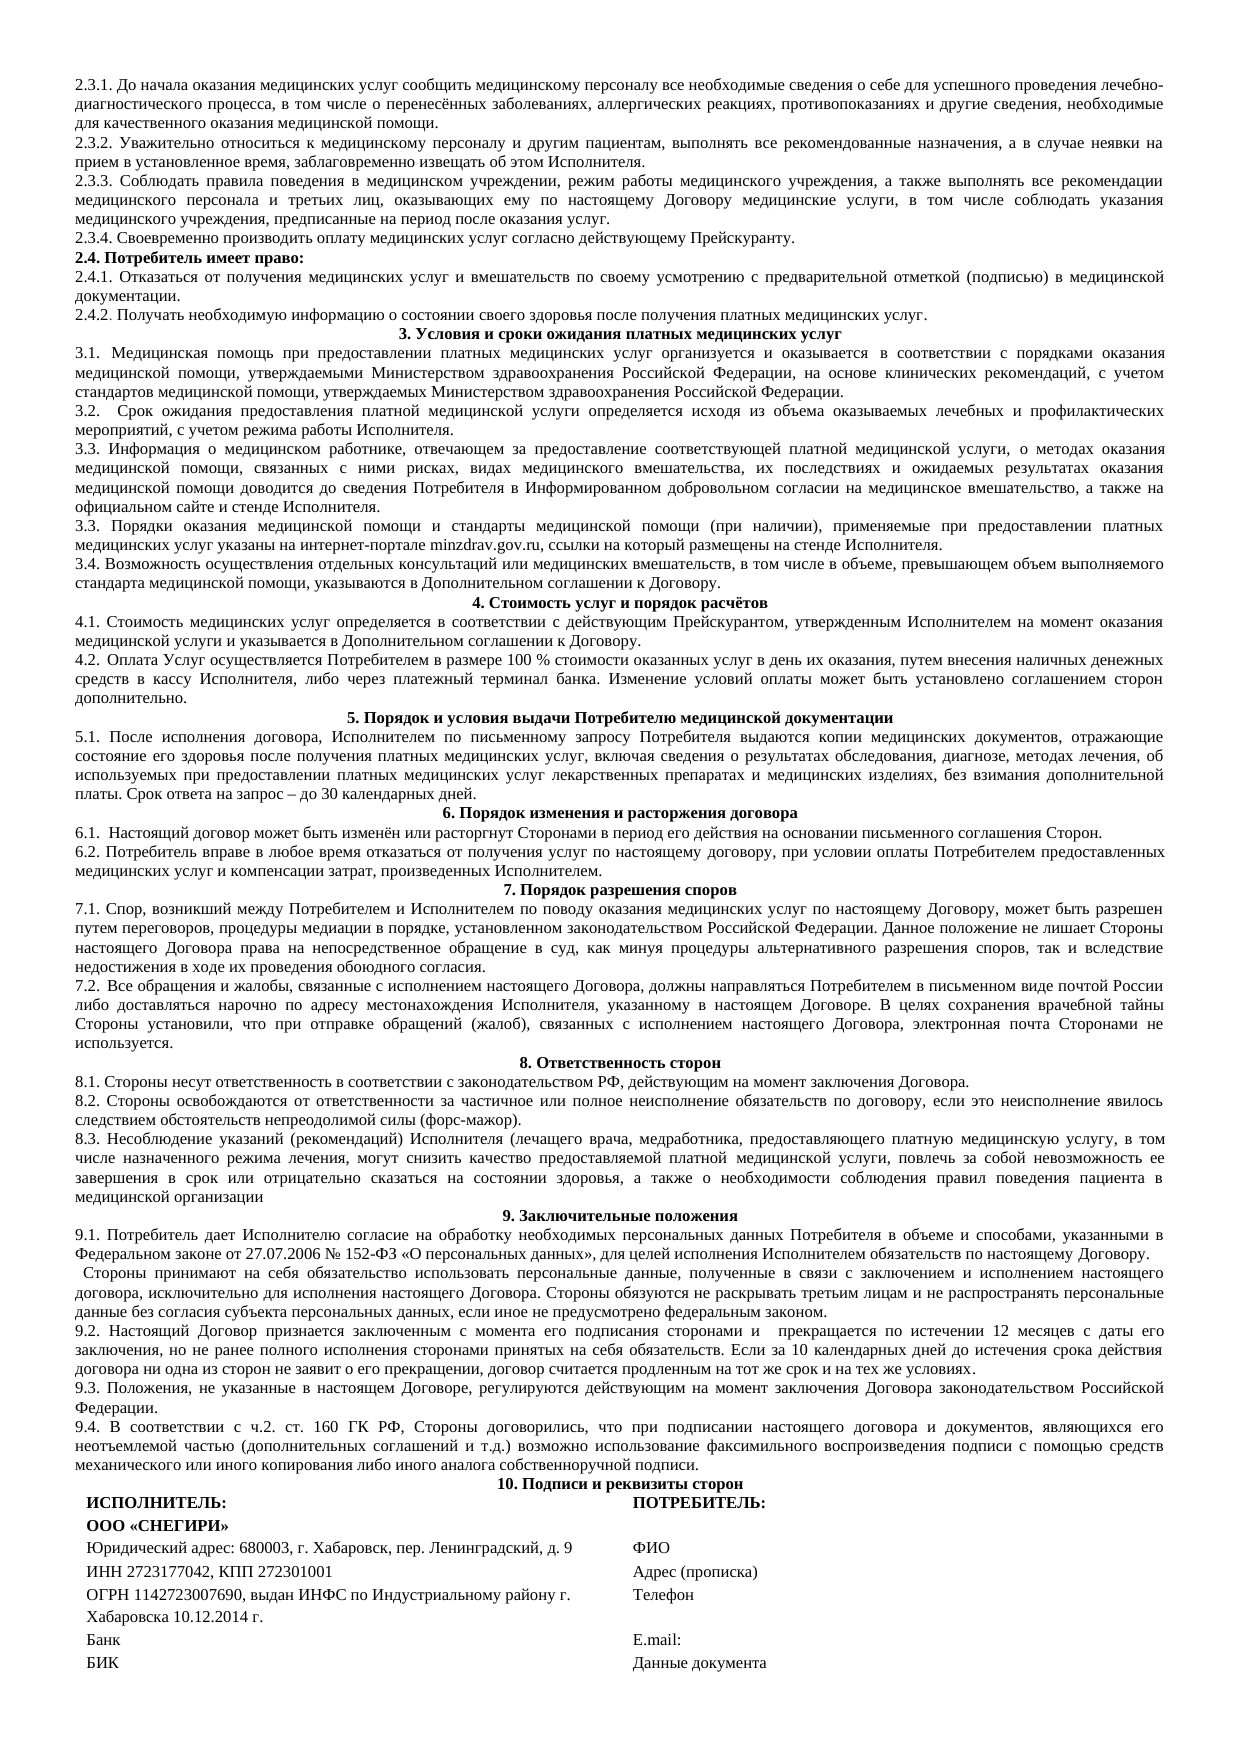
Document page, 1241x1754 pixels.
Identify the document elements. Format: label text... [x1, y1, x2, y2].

text 6.1. Настоящий договор может быть изменён или расторгнут Сторонами в период его действия на основании письменного соглашения Сторон. [75, 822, 1165, 842]
text 8.3. Несоблюдение указаний (рекомендаций) Исполнителя (лечащего врача, медработника, предоставляющего платную медицинскую услугу, в том числе назначенного режима лечения, могут снизить качество предоставляемой платной медицинской услуги, повлечь за собой невозможность ее завершения в срок или отрицательно сказаться на состоянии здоровья, а также о необходимости соблюдения правил поведения пациента в медицинской организации [75, 1129, 1165, 1206]
text 9.2. Настоящий Договор признается заключенным с момента его подписания сторонами и прекращается по истечении 12 месяцев с даты его заключения, но не ранее полного исполнения сторонами принятых на себя обязательств. Если за 10 календарных дней до истечения срока действия договора ни одна из сторон не заявит о его прекращении, договор считается продленным на тот же срок и на тех же условиях. [75, 1321, 1165, 1378]
text 3.2. Срок ожидания предоставления платной медицинской услуги определяется исходя из объема оказываемых лечебных и профилактических мероприятий, с учетом режима работы Исполнителя. [75, 401, 1165, 439]
table_cell Банк [75, 1629, 621, 1652]
text 6. Порядок изменения и расторжения договора [75, 803, 1165, 822]
table_cell Телефон [621, 1584, 1168, 1629]
text 3.3. Порядки оказания медицинской помощи и стандарты медицинской помощи (при наличии), применяемые при предоставлении платных медицинских услуг указаны на интернет-портале minzdrav.gov.ru, ссылки на который размещены на стенде Исполнителя. [75, 516, 1165, 554]
text 2.3.1. До начала оказания медицинских услуг сообщить медицинскому персоналу все необходимые сведения о себе для успешного проведения лечебно-диагностического процесса, в том числе о перенесённых заболеваниях, аллергических реакциях, противопоказаниях и другие сведения, необходимые для качественного оказания медицинской помощи. [75, 75, 1165, 132]
text 3.4. Возможность осуществления отдельных консультаций или медицинских вмешательств, в том числе в объеме, превышающем объем выполняемого стандарта медицинской помощи, указываются в Дополнительном соглашении к Договору. [75, 554, 1165, 592]
table_cell ФИО [621, 1538, 1168, 1561]
table_cell Данные документа [621, 1653, 1168, 1675]
text 4.2. Оплата Услуг осуществляется Потребителем в размере 100 % стоимости оказанных услуг в день их оказания, путем внесения наличных денежных средств в кассу Исполнителя, либо через платежный терминал банка. Изменение условий оплаты может быть установлено соглашением сторон дополнительно. [75, 650, 1165, 707]
text 10. Подписи и реквизиты сторон [75, 1474, 1165, 1493]
text 4.1. Стоимость медицинских услуг определяется в соответствии с действующим Прейскурантом, утвержденным Исполнителем на момент оказания медицинской услуги и указывается в Дополнительном соглашении к Договору. [75, 612, 1165, 650]
text 2.4.2. Получать необходимую информацию о состоянии своего здоровья после получения платных медицинских услуг. [75, 305, 1165, 324]
text 2.3.2. Уважительно относиться к медицинскому персоналу и другим пациентам, выполнять все рекомендованные назначения, а в случае неявки на прием в установленное время, заблаговременно извещать об этом Исполнителя. [75, 132, 1165, 171]
table_header ИСПОЛНИТЕЛЬ: ООО «СНЕГИРИ» [75, 1493, 621, 1538]
text 8.2. Стороны освобождаются от ответственности за частичное или полное неисполнение обязательств по договору, если это неисполнение явилось следствием обстоятельств непреодолимой силы (форс-мажор). [75, 1091, 1165, 1129]
text 3.3. Информация о медицинском работнике, отвечающем за предоставление соответствующей платной медицинской услуги, о методах оказания медицинской помощи, связанных с ними рисках, видах медицинского вмешательства, их последствиях и ожидаемых результатах оказания медицинской помощи доводится до сведения Потребителя в Информированном добровольном согласии на медицинское вмешательство, а также на официальном сайте и стенде Исполнителя. [75, 439, 1165, 516]
text 4. Стоимость услуг и порядок расчётов [75, 592, 1165, 612]
text 7.1. Спор, возникший между Потребителем и Исполнителем по поводу оказания медицинских услуг по настоящему Договору, может быть разрешен путем переговоров, процедуры медиации в порядке, установленном законодательством Российской Федерации. Данное положение не лишает Стороны настоящего Договора права на непосредственное обращение в суд, как минуя процедуры альтернативного разрешения споров, так и вследствие недостижения в ходе их проведения обоюдного согласия. [75, 899, 1165, 976]
text 9. Заключительные положения [75, 1206, 1165, 1225]
text 2.3.3. Соблюдать правила поведения в медицинском учреждении, режим работы медицинского учреждения, а также выполнять все рекомендации медицинского персонала и третьих лиц, оказывающих ему по настоящему Договору медицинские услуги, в том числе соблюдать указания медицинского учреждения, предписанные на период после оказания услуг. [75, 171, 1165, 228]
text 2.4.1. Отказаться от получения медицинских услуг и вмешательств по своему усмотрению с предварительной отметкой (подписью) в медицинской документации. [75, 267, 1165, 305]
text 8. Ответственность сторон [75, 1052, 1165, 1072]
text 2.4. Потребитель имеет право: [75, 247, 1165, 267]
text 7. Порядок разрешения споров [75, 880, 1165, 899]
table_cell ИНН 2723177042, КПП 272301001 [75, 1561, 621, 1584]
table_cell ОГРН 1142723007690, выдан ИНФС по Индустриальному району г. Хабаровска 10.12.2014 г. [75, 1584, 621, 1629]
table_cell Адрес (прописка) [621, 1561, 1168, 1584]
text 3.1. Медицинская помощь при предоставлении платных медицинских услуг организуется и оказывается в соответствии с порядками оказания медицинской помощи, утверждаемыми Министерством здравоохранения Российской Федерации, на основе клинических рекомендаций, с учетом стандартов медицинской помощи, утверждаемых Министерством здравоохранения Российской Федерации. [75, 343, 1165, 401]
text 9.4. В соответствии с ч.2. ст. 160 ГК РФ, Стороны договорились, что при подписании настоящего договора и документов, являющихся его неотъемлемой частью (дополнительных соглашений и т.д.) возможно использование факсимильного воспроизведения подписи с помощью средств механического или иного копирования либо иного аналога собственноручной подписи. [75, 1417, 1165, 1474]
text 7.2. Все обращения и жалобы, связанные с исполнением настоящего Договора, должны направляться Потребителем в письменном виде почтой России либо доставляться нарочно по адресу местонахождения Исполнителя, указанному в настоящем Договоре. В целях сохранения врачебной тайны Стороны установили, что при отправке обращений (жалоб), связанных с исполнением настоящего Договора, электронная почта Сторонами не используется. [75, 976, 1165, 1052]
text 9.1. Потребитель дает Исполнителю согласие на обработку необходимых персональных данных Потребителя в объеме и способами, указанными в Федеральном законе от 27.07.2006 № 152-ФЗ «О персональных данных», для целей исполнения Исполнителем обязательств по настоящему Договору. [75, 1225, 1165, 1263]
text 8.1. Стороны несут ответственность в соответствии с законодательством РФ, действующим на момент заключения Договора. [75, 1072, 1165, 1091]
text Стороны принимают на себя обязательство использовать персональные данные, полученные в связи с заключением и исполнением настоящего договора, исключительно для исполнения настоящего Договора. Стороны обязуются не раскрывать третьим лицам и не распространять персональные данные без согласия субъекта персональных данных, если иное не предусмотрено федеральным законом. [75, 1263, 1165, 1321]
text 9.3. Положения, не указанные в настоящем Договоре, регулируются действующим на момент заключения Договора законодательством Российской Федерации. [75, 1378, 1165, 1417]
text 5.1. После исполнения договора, Исполнителем по письменному запросу Потребителя выдаются копии медицинских документов, отражающие состояние его здоровья после получения платных медицинских услуг, включая сведения о результатах обследования, диагнозе, методах лечения, об используемых при предоставлении платных медицинских услуг лекарственных препаратах и медицинских изделиях, без взимания дополнительной платы. Срок ответа на запрос – до 30 календарных дней. [75, 727, 1165, 803]
table_header ПОТРЕБИТЕЛЬ: [621, 1493, 1168, 1538]
text 2.3.4. Своевременно производить оплату медицинских услуг согласно действующему Прейскуранту. [75, 228, 1165, 247]
table_cell БИК [75, 1653, 621, 1675]
table_cell Юридический адрес: 680003, г. Хабаровск, пер. Ленинградский, д. 9 [75, 1538, 621, 1561]
text 5. Порядок и условия выдачи Потребителю медицинской документации [75, 707, 1165, 727]
text 6.2. Потребитель вправе в любое время отказаться от получения услуг по настоящему договору, при условии оплаты Потребителем предоставленных медицинских услуг и компенсации затрат, произведенных Исполнителем. [75, 842, 1165, 880]
table_cell E.mail: [621, 1629, 1168, 1652]
text 3. Условия и сроки ожидания платных медицинских услуг [75, 324, 1165, 343]
